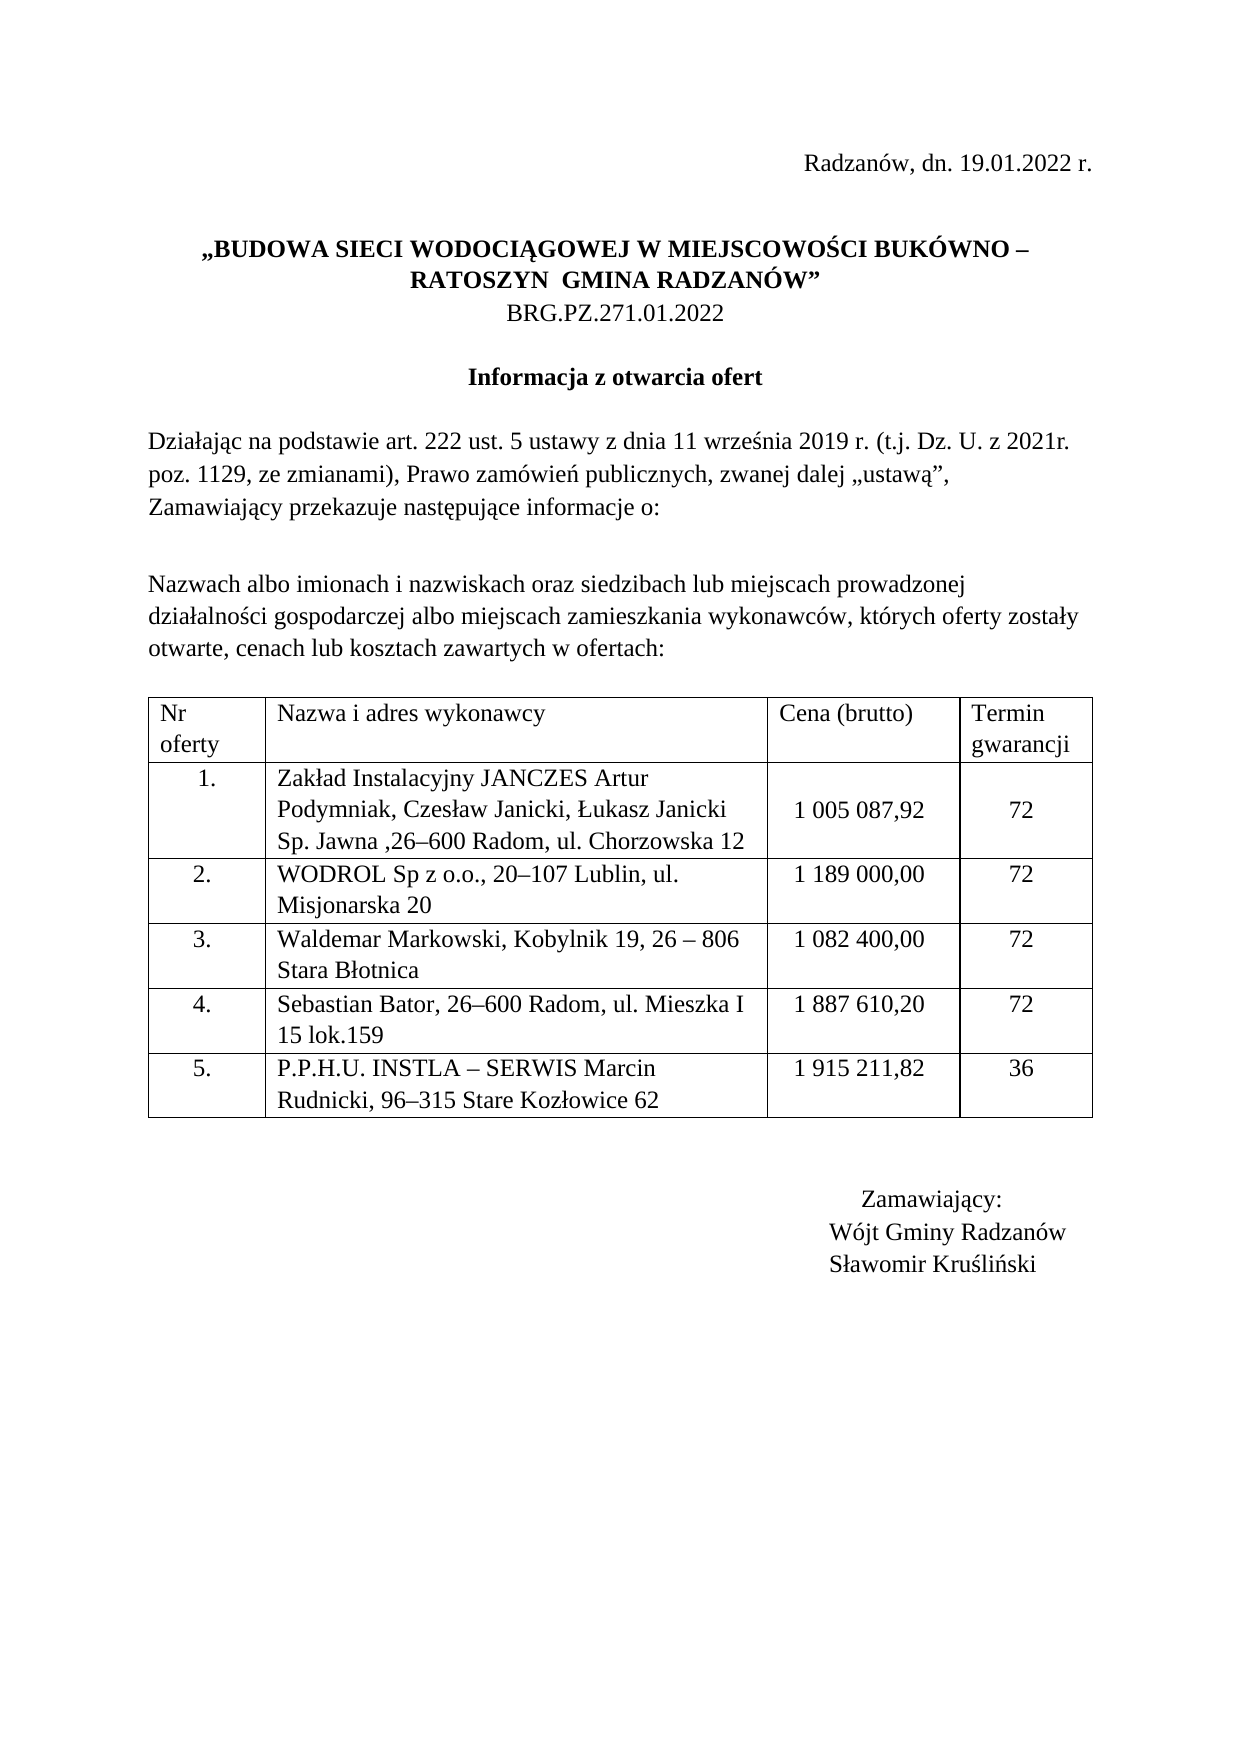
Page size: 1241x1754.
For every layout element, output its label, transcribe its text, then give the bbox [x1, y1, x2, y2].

table_cell 2. [149, 859, 265, 923]
table_cell 1 189 000,00 [768, 859, 959, 923]
text Wójt Gminy Radzanów [148, 1217, 1082, 1245]
table_cell 72 [961, 763, 1092, 858]
table_cell 3. [149, 924, 265, 988]
table_cell 72 [961, 924, 1092, 988]
text Nazwach albo imionach i nazwiskach oraz siedzibach lub miejscach prowadzonej działalności gospodarczej albo miejscach zamieszkania wykonawców, których oferty zostały otwarte, cenach lub kosztach zawartych w ofertach: [148, 569, 1082, 661]
text BRG.PZ.271.01.2022 [148, 298, 1082, 326]
text Sławomir Kruśliński [148, 1249, 1082, 1277]
table_cell 1 082 400,00 [768, 924, 959, 988]
text Działając na podstawie art. 222 ust. 5 ustawy z dnia 11 września 2019 r. (t.j. Dz. U. z 2021r. poz. 1129, ze zmianami), Prawo zamówień publicznych, zwanej dalej „ustawą”, Zamawiający przekazuje następujące informacje o: [148, 426, 1082, 521]
table_cell 1 887 610,20 [768, 989, 959, 1052]
text Zamawiający: [148, 1184, 1082, 1213]
table_cell 36 [961, 1054, 1092, 1117]
table_cell 72 [961, 859, 1092, 923]
text Radzanów, dn. 19.01.2022 r. [148, 148, 1092, 176]
table_cell WODROL Sp z o.o., 20–107 Lublin, ul. Misjonarska 20 [266, 859, 767, 923]
table_cell Zakład Instalacyjny JANCZES Artur Podymniak, Czesław Janicki, Łukasz Janicki Sp. Jawna ,26–600 Radom, ul. Chorzowska 12 [266, 763, 767, 858]
table_cell Sebastian Bator, 26–600 Radom, ul. Mieszka I 15 lok.159 [266, 989, 767, 1052]
table_header Cena (brutto) [768, 698, 959, 762]
table_header Nr oferty [149, 698, 265, 762]
table_cell [149, 763, 265, 858]
table_cell 5. [149, 1054, 265, 1117]
table_header Nazwa i adres wykonawcy [266, 698, 767, 762]
text „BUDOWA SIECI WODOCIĄGOWEJ W MIEJSCOWOŚCI BUKÓWNO – RATOSZYN GMINA RADZANÓW” [148, 234, 1082, 294]
table_cell P.P.H.U. INSTLA – SERWIS Marcin Rudnicki, 96–315 Stare Kozłowice 62 [266, 1054, 767, 1117]
table_cell 1 005 087,92 [768, 763, 959, 858]
table_cell 4. [149, 989, 265, 1052]
table_cell Waldemar Markowski, Kobylnik 19, 26 – 806 Stara Błotnica [266, 924, 767, 988]
table_cell 72 [961, 989, 1092, 1052]
table_header Termin gwarancji [961, 698, 1092, 762]
table_cell 1 915 211,82 [768, 1054, 959, 1117]
text Informacja z otwarcia ofert [148, 362, 1082, 391]
